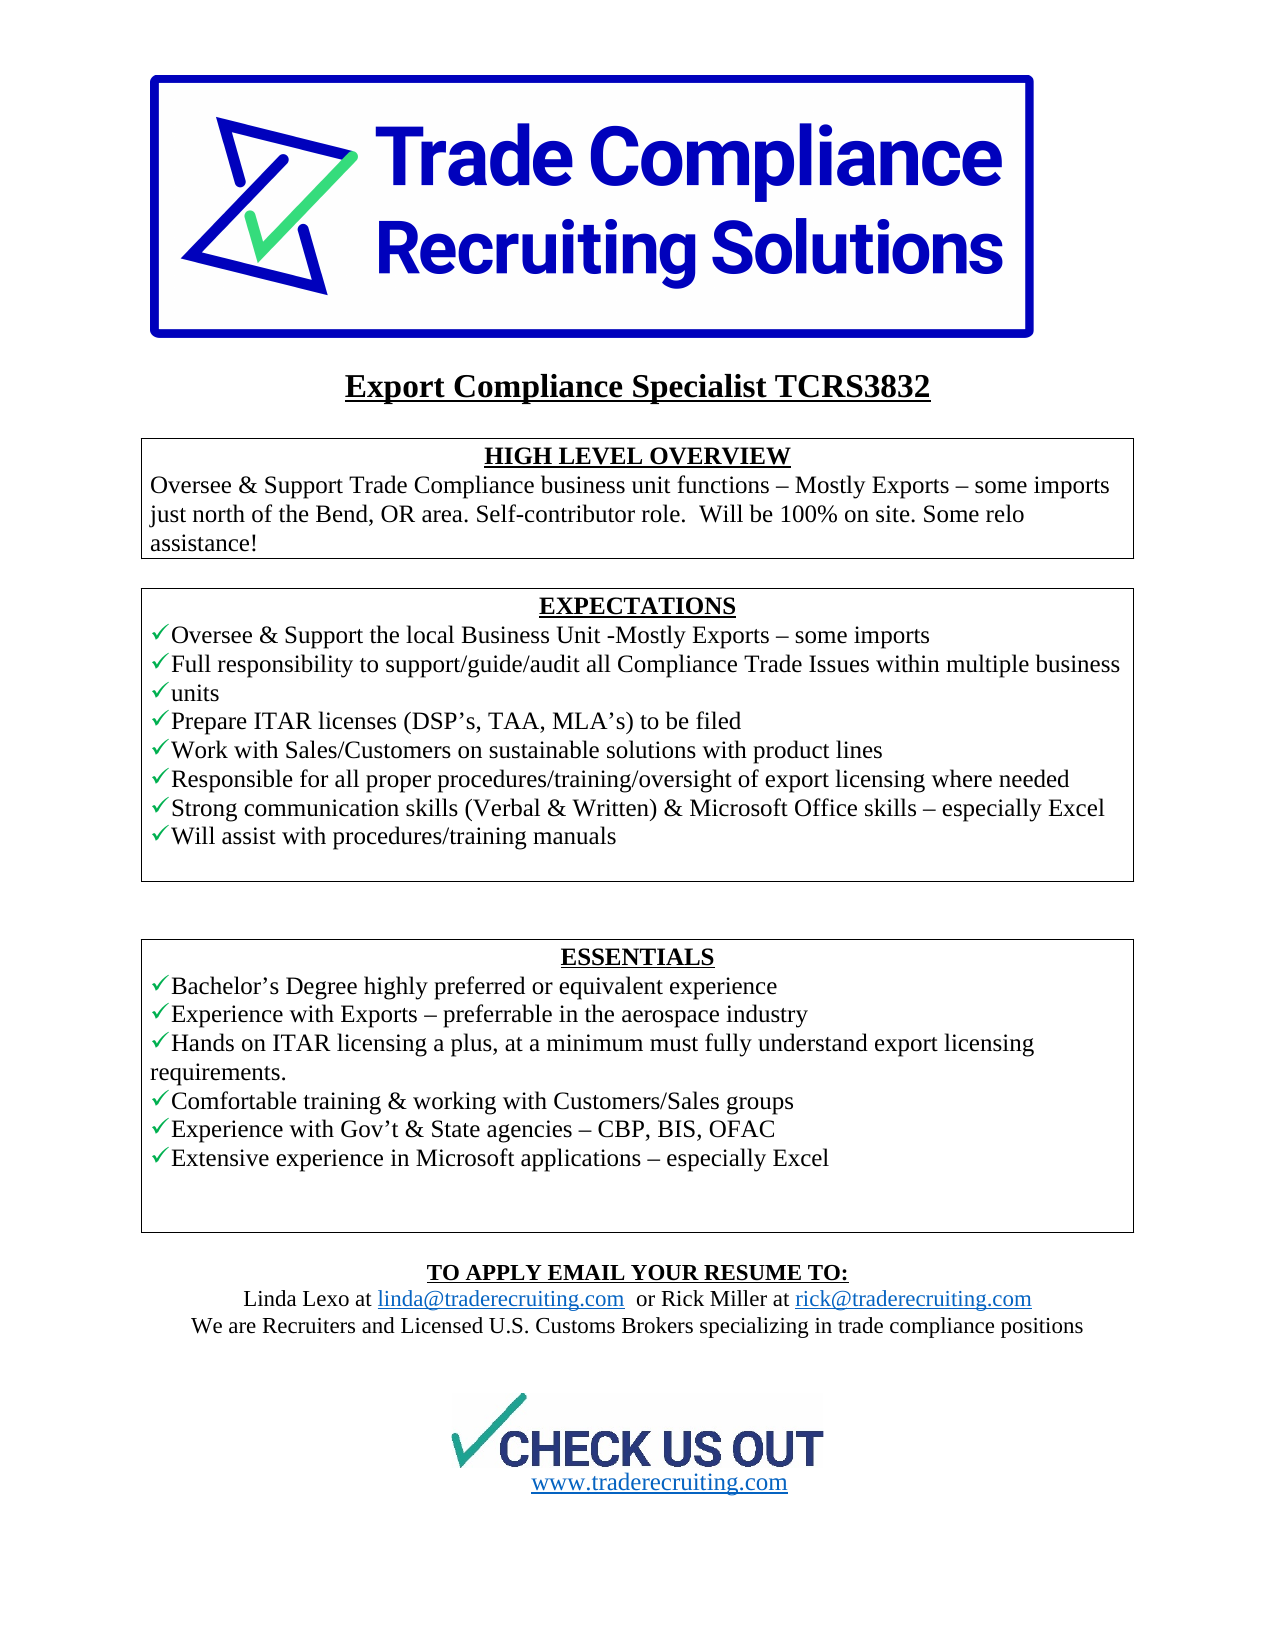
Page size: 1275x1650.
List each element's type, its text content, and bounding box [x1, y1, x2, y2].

text Prepare ITAR licenses (DSP’s, TAA, MLA’s) to be filed [150, 706, 1125, 735]
text Work with Sales/Customers on sustainable solutions with product lines [150, 735, 1125, 764]
picture [451, 1393, 824, 1468]
text Comfortable training & working with Customers/Sales groups [150, 1086, 1125, 1114]
picture [150, 75, 1034, 338]
text Oversee & Support Trade Compliance business unit functions – Mostly Exports – some imports just north of the Bend, OR area. Self-contributor role. Will be 100% on site. Some relo assistance! [142, 467, 1133, 558]
text ESSENTIALS [142, 940, 1133, 971]
text Export Compliance Specialist TCRS3832 [150, 366, 1125, 405]
text Strong communication skills (Verbal & Written) & Microsoft Office skills – especially Excel [150, 793, 1125, 821]
text Bachelor’s Degree highly preferred or equivalent experience [150, 971, 1125, 999]
text EXPECTATIONS [142, 589, 1133, 620]
text Full responsibility to support/guide/audit all Compliance Trade Issues within multiple business units [150, 649, 1125, 706]
text www.traderecruiting.com [150, 1467, 1125, 1496]
text Oversee & Support the local Business Unit -Mostly Exports – some imports [150, 620, 1125, 649]
text HIGH LEVEL OVERVIEW [142, 439, 1133, 467]
text Experience with Exports – preferrable in the aerospace industry [150, 999, 1125, 1028]
text Hands on ITAR licensing a plus, at a minimum must fully understand export licensing requirements. [150, 1028, 1125, 1086]
text Experience with Gov’t & State agencies – CBP, BIS, OFAC [150, 1114, 1125, 1143]
text Will assist with procedures/training manuals [150, 821, 1125, 850]
text TO APPLY EMAIL YOUR RESUME TO: [150, 1259, 1125, 1285]
text Responsible for all proper procedures/training/oversight of export licensing where needed [150, 764, 1125, 793]
text Extensive experience in Microsoft applications – especially Excel [150, 1143, 1125, 1172]
text Linda Lexo at linda@traderecruiting.com or Rick Miller at rick@traderecruiting.com [150, 1285, 1125, 1312]
text We are Recruiters and Licensed U.S. Customs Brokers specializing in trade compliance positions [150, 1312, 1125, 1338]
